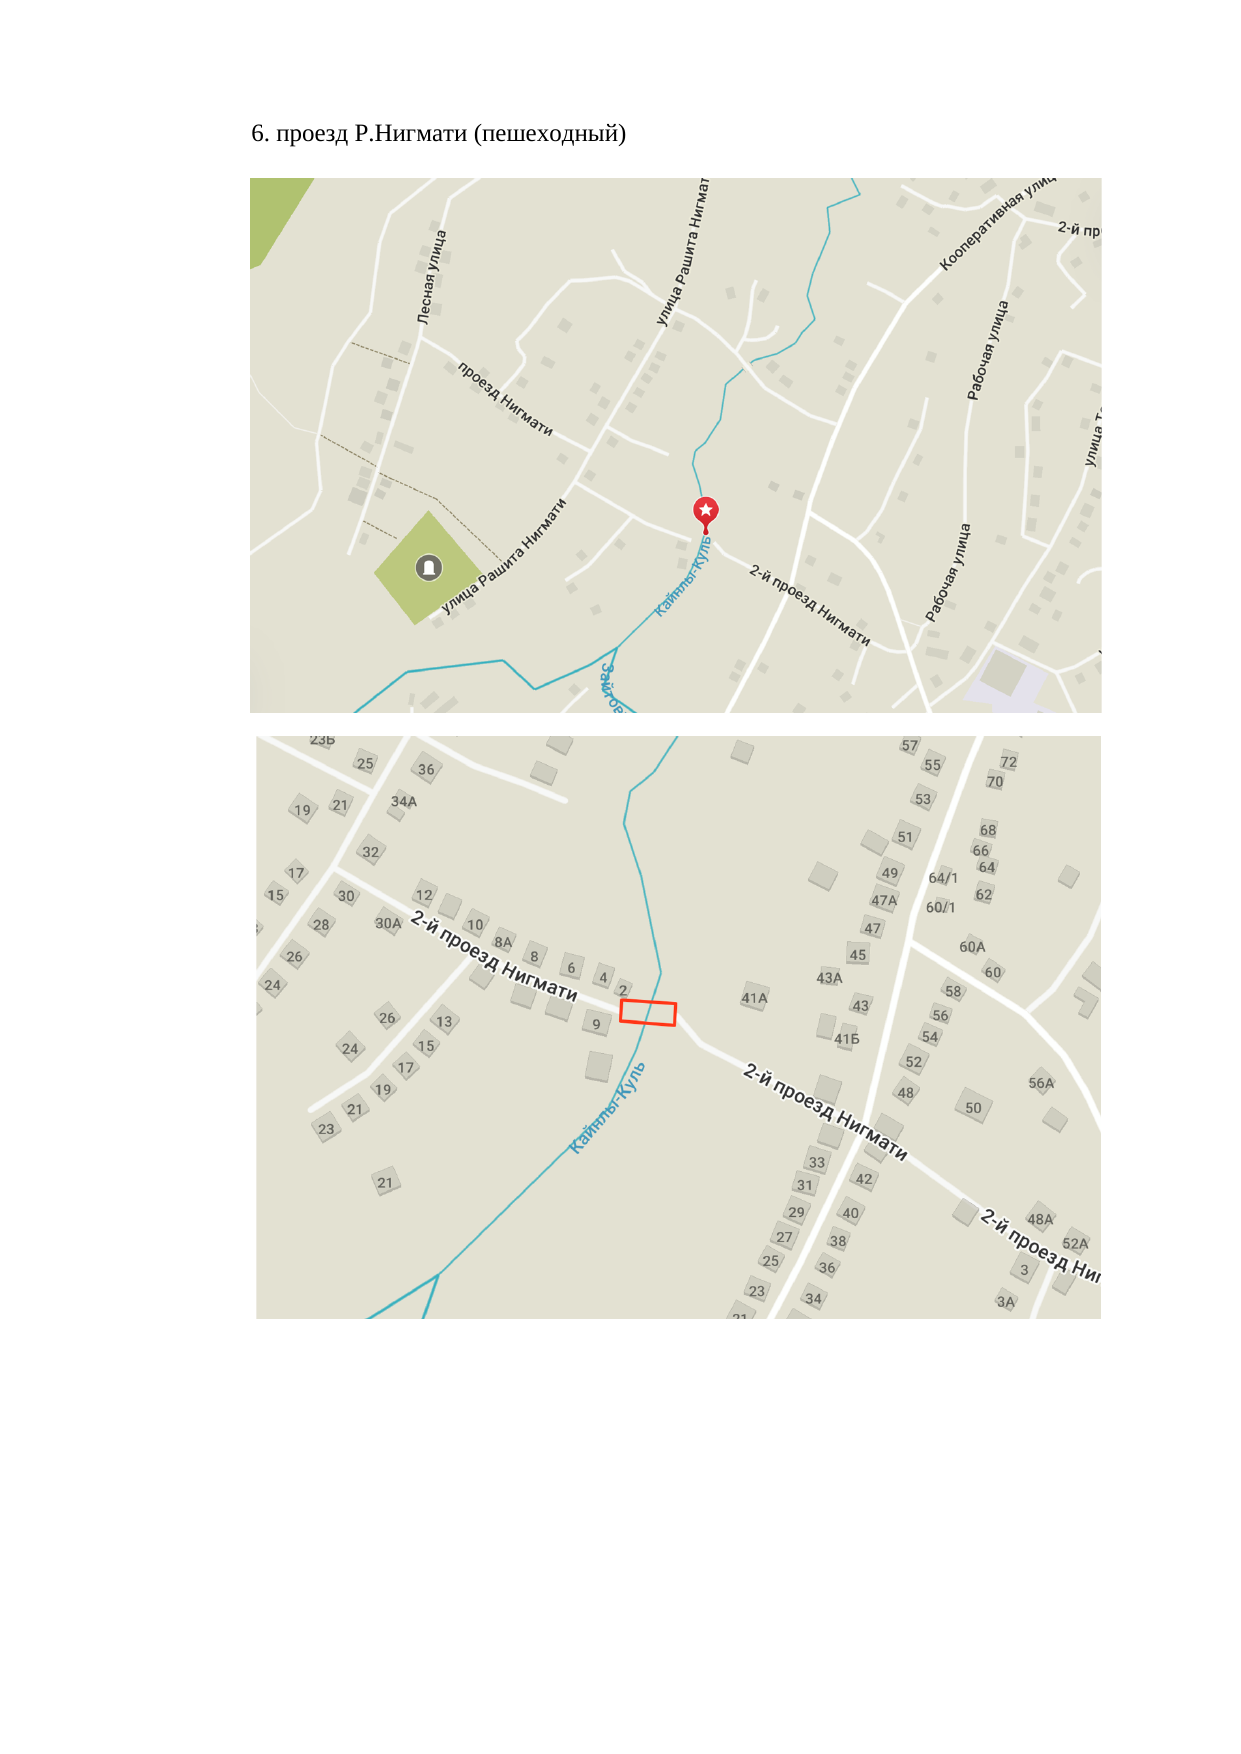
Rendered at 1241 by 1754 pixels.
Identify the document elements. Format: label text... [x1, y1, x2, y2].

text 6. проезд Р.Нигмати (пешеходный) [177, 118, 1152, 147]
picture [250, 178, 1102, 713]
picture [256, 736, 1101, 1319]
